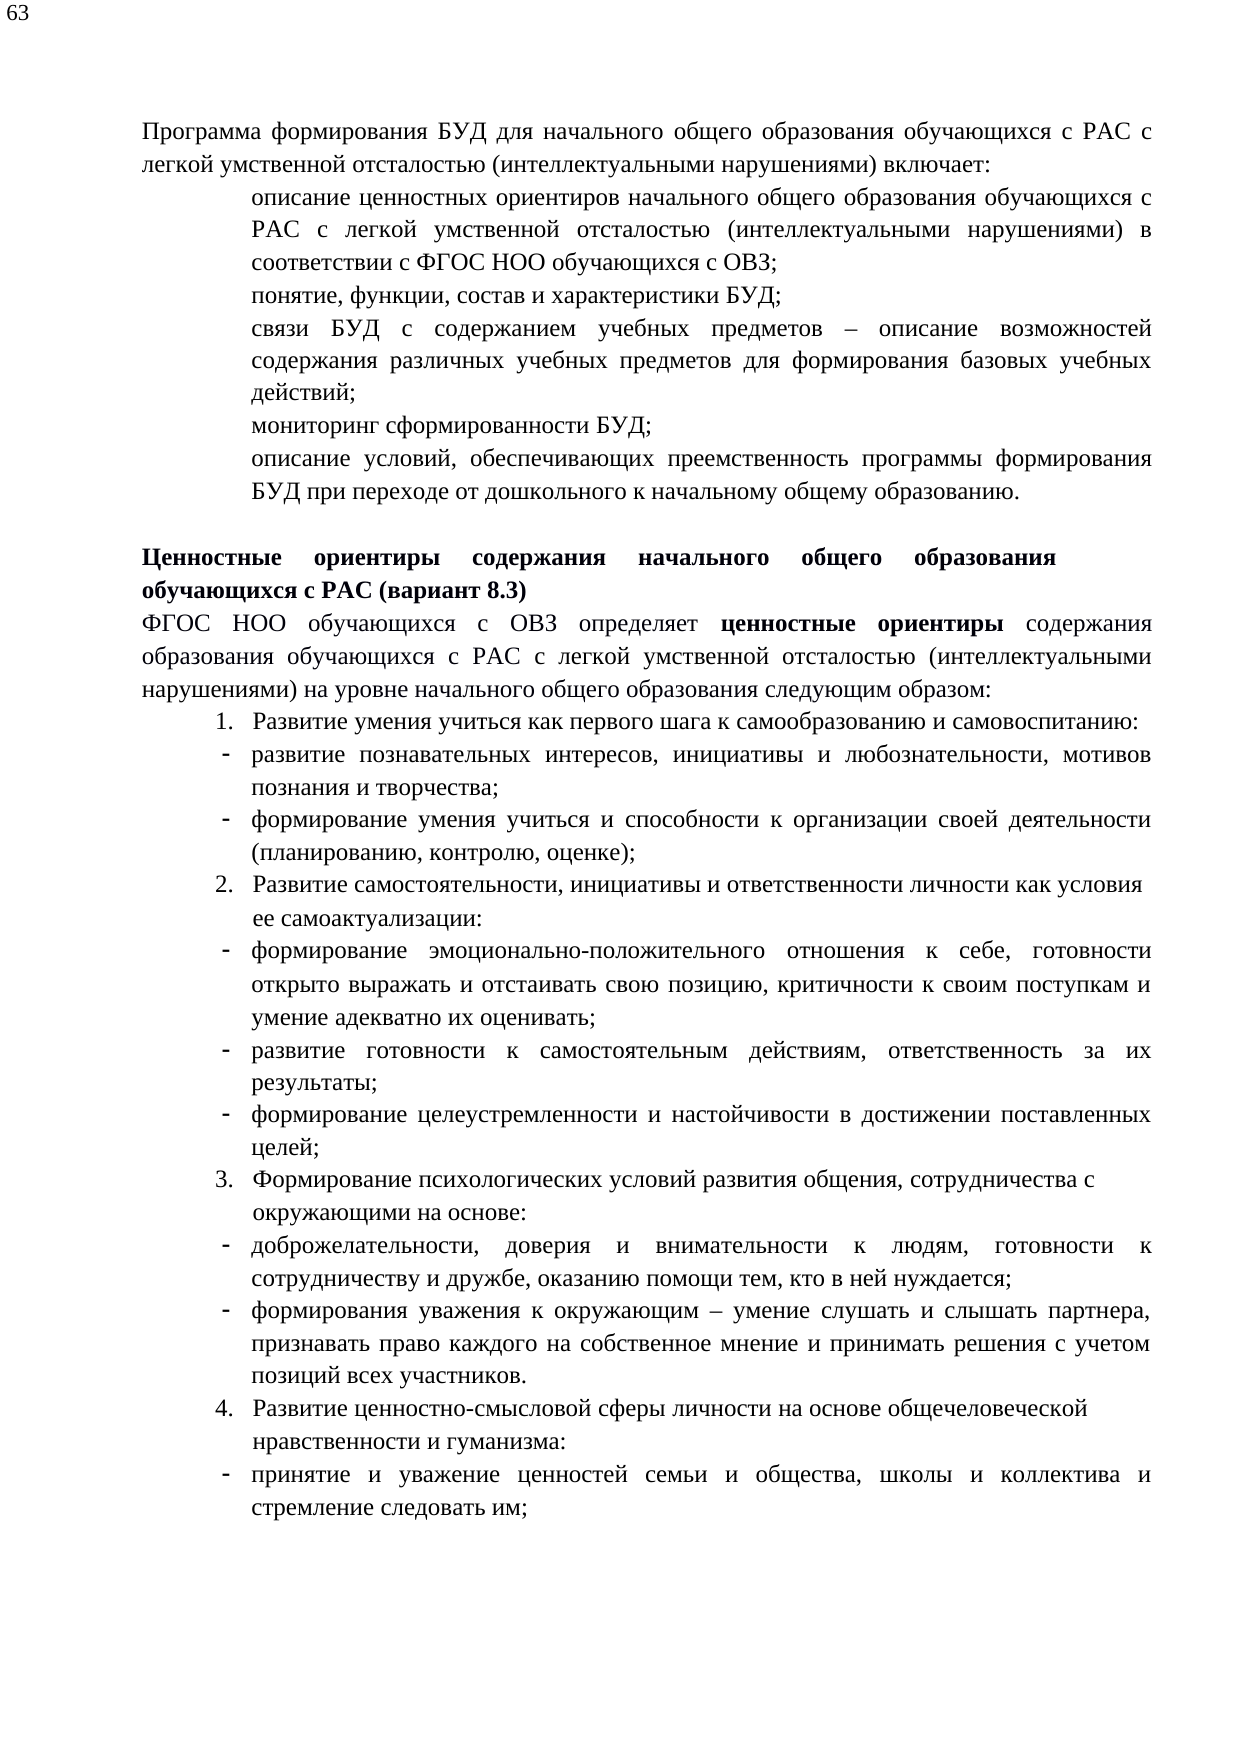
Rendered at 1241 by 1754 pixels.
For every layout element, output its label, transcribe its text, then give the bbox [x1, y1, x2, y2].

list описание условий, обеспечивающих преемственность программы формирования БУД при переходе от дошкольного к начальному общему образованию. [222, 443, 1152, 504]
list принятие и уважение ценностей семьи и общества, школы и коллектива и стремление следовать им; [222, 1459, 1151, 1520]
list формирования уважения к окружающим – умение слушать и слышать партнера, признавать право каждого на собственное мнение и принимать решения с учетом позиций всех участников. [222, 1295, 1152, 1389]
list связи БУД с содержанием учебных предметов – описание возможностей содержания различных учебных предметов для формирования базовых учебных действий; [222, 313, 1152, 406]
list развитие готовности к самостоятельным действиям, ответственность за их результаты; [222, 1035, 1151, 1096]
text Ценностные ориентиры содержания начального общего образования обучающихся с РАС (вариант 8.3) [142, 542, 1056, 603]
list Развитие ценностно-смысловой сферы личности на основе общечеловеческой нравственности и гуманизма: [215, 1393, 1152, 1455]
text ФГОС НОО обучающихся с ОВЗ определяет ценностные ориентиры содержания образования обучающихся с РАС с легкой умственной отсталостью (интеллектуальными нарушениями) на уровне начального общего образования следующим образом: [142, 608, 1152, 703]
list формирование эмоционально-положительного отношения к себе, готовности открыто выражать и отстаивать свою позицию, критичности к своим поступкам и умение адекватно их оценивать; [222, 936, 1152, 1030]
list Развитие самостоятельности, инициативы и ответственности личности как условия ее самоактуализации: [215, 869, 1152, 931]
text Программа формирования БУД для начального общего образования обучающихся с РАС с легкой умственной отсталостью (интеллектуальными нарушениями) включает: [142, 116, 1152, 178]
list формирование умения учиться и способности к организации своей деятельности (планированию, контролю, оценке); [222, 804, 1152, 866]
list развитие познавательных интересов, инициативы и любознательности, мотивов познания и творчества; [222, 739, 1152, 801]
list доброжелательности, доверия и внимательности к людям, готовности к сотрудничеству и дружбе, оказанию помощи тем, кто в ней нуждается; [222, 1231, 1152, 1292]
list мониторинг сформированности БУД; [222, 410, 1176, 439]
list Развитие умения учиться как первого шага к самообразованию и самовоспитанию: [215, 707, 1176, 736]
list формирование целеустремленности и настойчивости в достижении поставленных целей; [222, 1099, 1152, 1161]
list понятие, функции, состав и характеристики БУД; [222, 280, 1176, 308]
list Формирование психологических условий развития общения, сотрудничества с окружающими на основе: [215, 1164, 1152, 1226]
list описание ценностных ориентиров начального общего образования обучающихся с РАС с легкой умственной отсталостью (интеллектуальными нарушениями) в соответствии с ФГОС НОО обучающихся с ОВЗ; [222, 182, 1152, 276]
